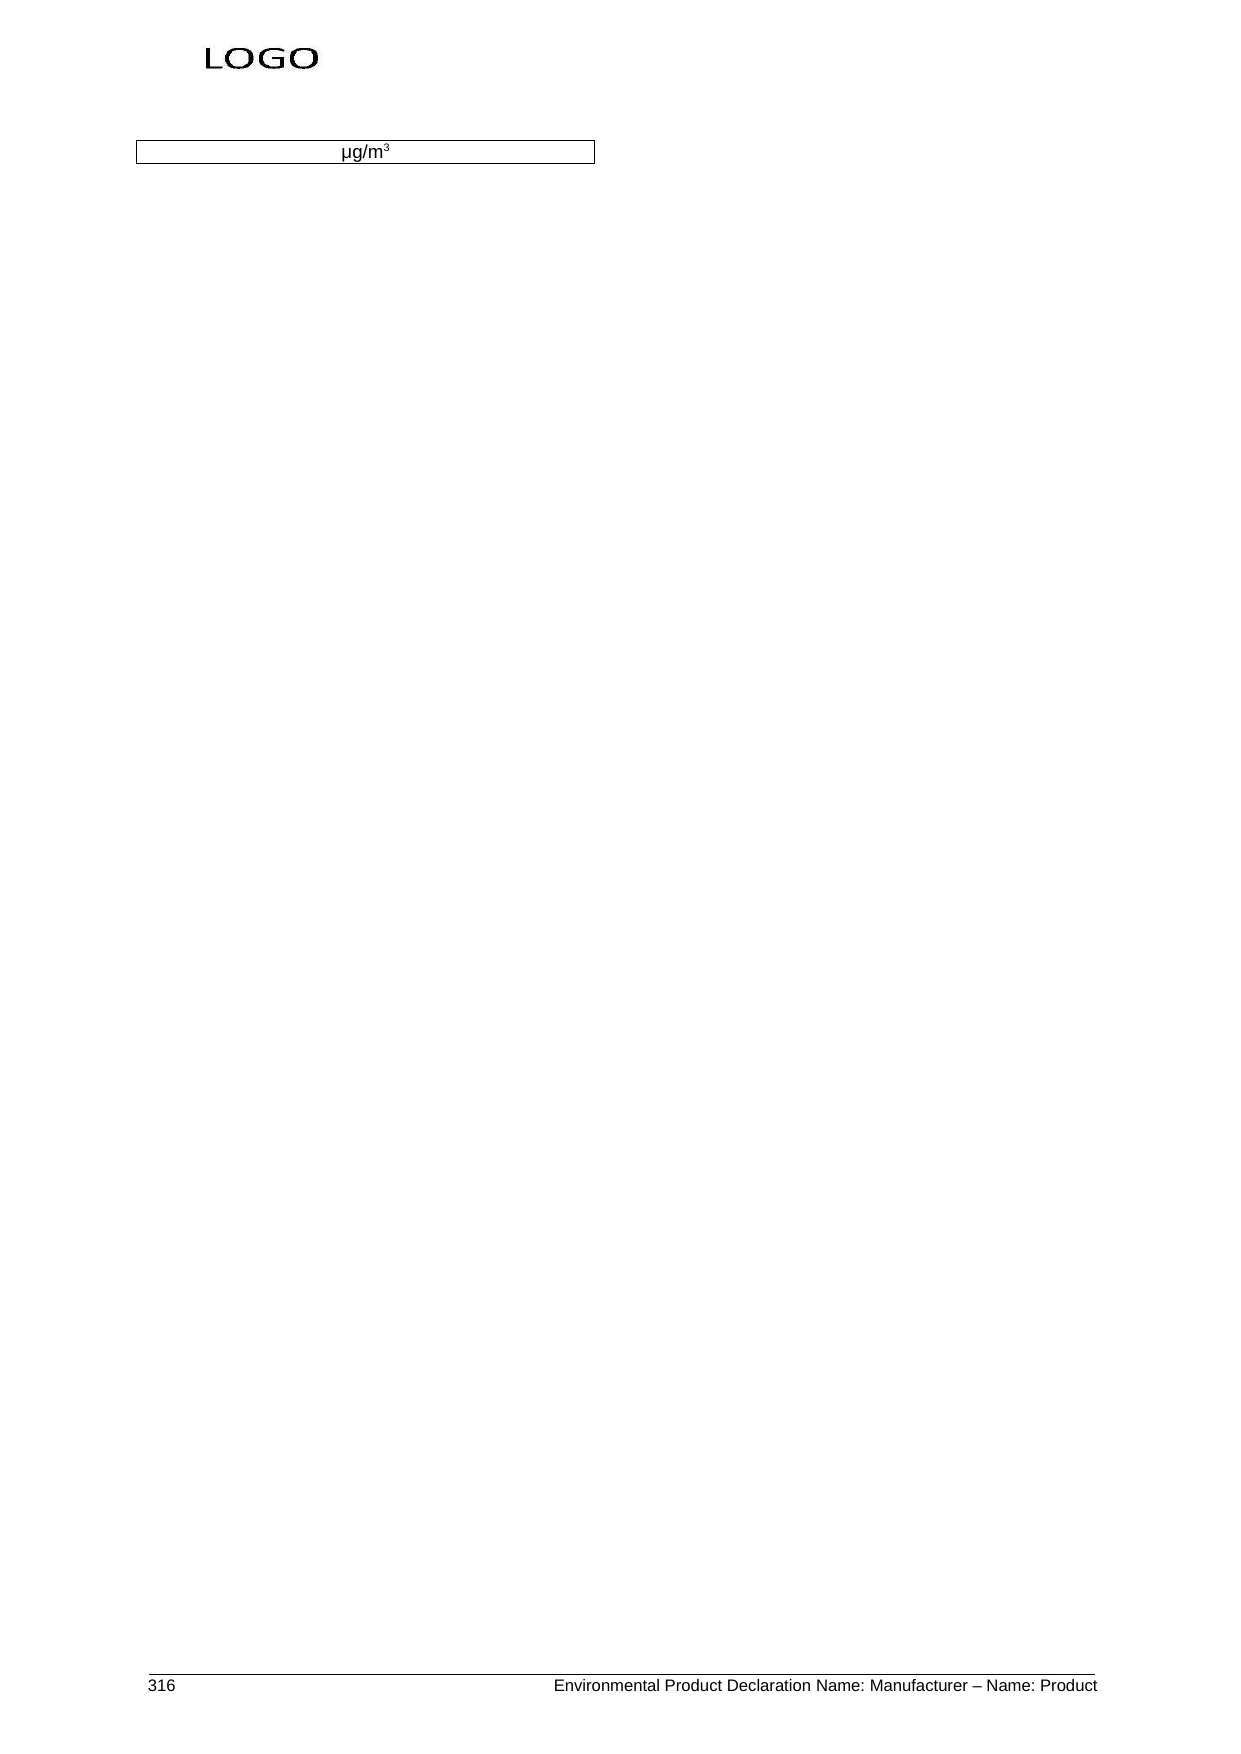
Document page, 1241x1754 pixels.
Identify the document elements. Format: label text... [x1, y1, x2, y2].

picture [148, 15, 624, 104]
table_cell μg/m3 [137, 141, 594, 162]
